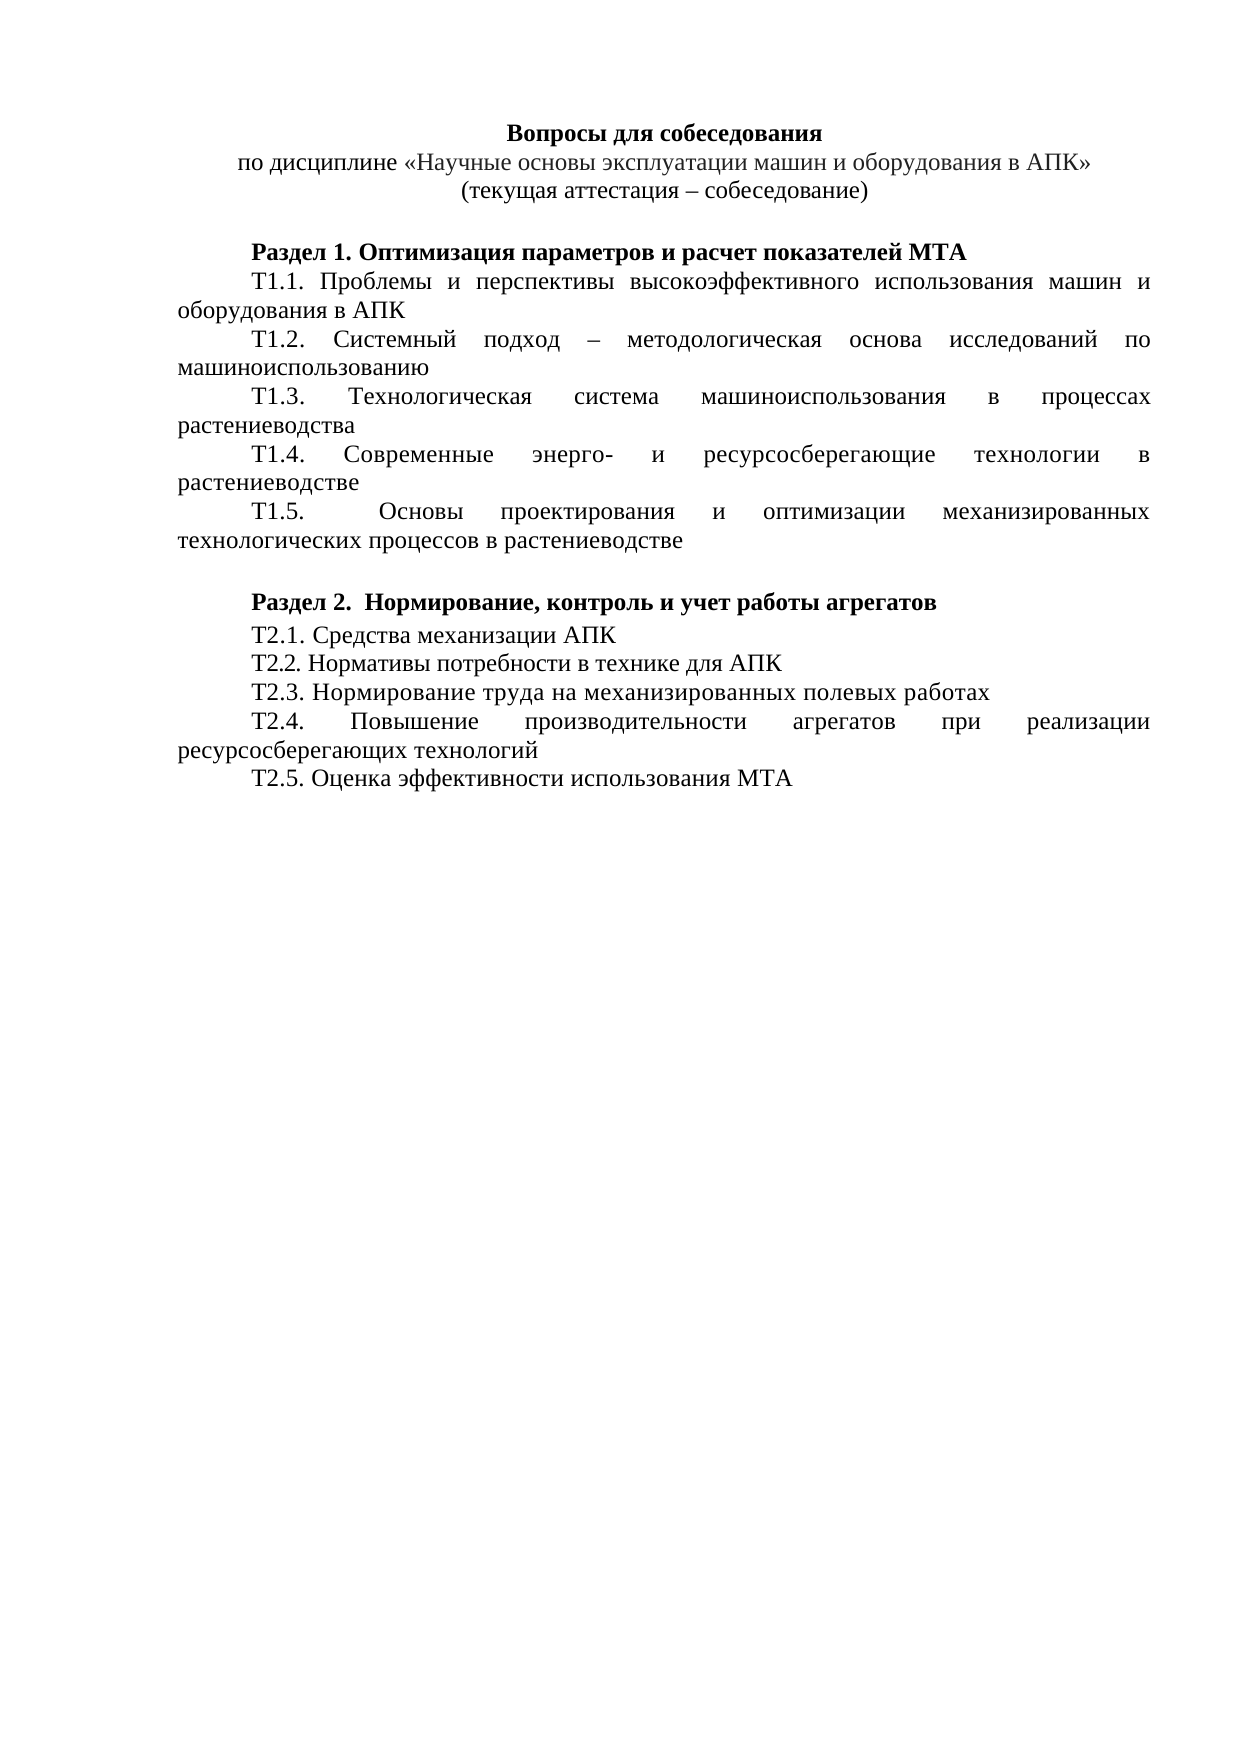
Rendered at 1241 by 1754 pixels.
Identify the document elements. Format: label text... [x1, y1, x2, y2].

text Т1.1. Проблемы и перспективы высокоэффективного использования машин и оборудования в АПК [177, 266, 1152, 324]
text Т1.3. Технологическая система машиноиспользования в процессах растениеводства [177, 381, 1152, 439]
text Т2.4. Повышение производительности агрегатов при реализации ресурсосберегающих технологий [177, 706, 1152, 763]
text Вопросы для собеседования [177, 118, 1152, 147]
text Т1.4. Современные энерго- и ресурсосберегающие технологии в растениеводстве [177, 439, 1152, 496]
text Раздел 2. Нормирование, контроль и учет работы агрегатов [177, 587, 1152, 615]
text Раздел 1. Оптимизация параметров и расчет показателей МТА [177, 237, 1152, 266]
text по дисциплине «Научные основы эксплуатации машин и оборудования в АПК» [177, 147, 1152, 176]
text Т2.5. Оценка эффективности использования МТА [177, 763, 1152, 792]
text Т2.3. Нормирование труда на механизированных полевых работах [177, 677, 1152, 706]
text Т1.2. Системный подход – методологическая основа исследований по машиноиспользованию [177, 324, 1152, 381]
text Т1.5. Основы проектирования и оптимизации механизированных технологических процессов в растениеводстве [177, 496, 1152, 554]
text (текущая аттестация – собеседование) [177, 176, 1152, 204]
text Т2.2. Нормативы потребности в технике для АПК [177, 648, 1152, 677]
text Т2.1. Средства механизации АПК [177, 620, 1152, 648]
